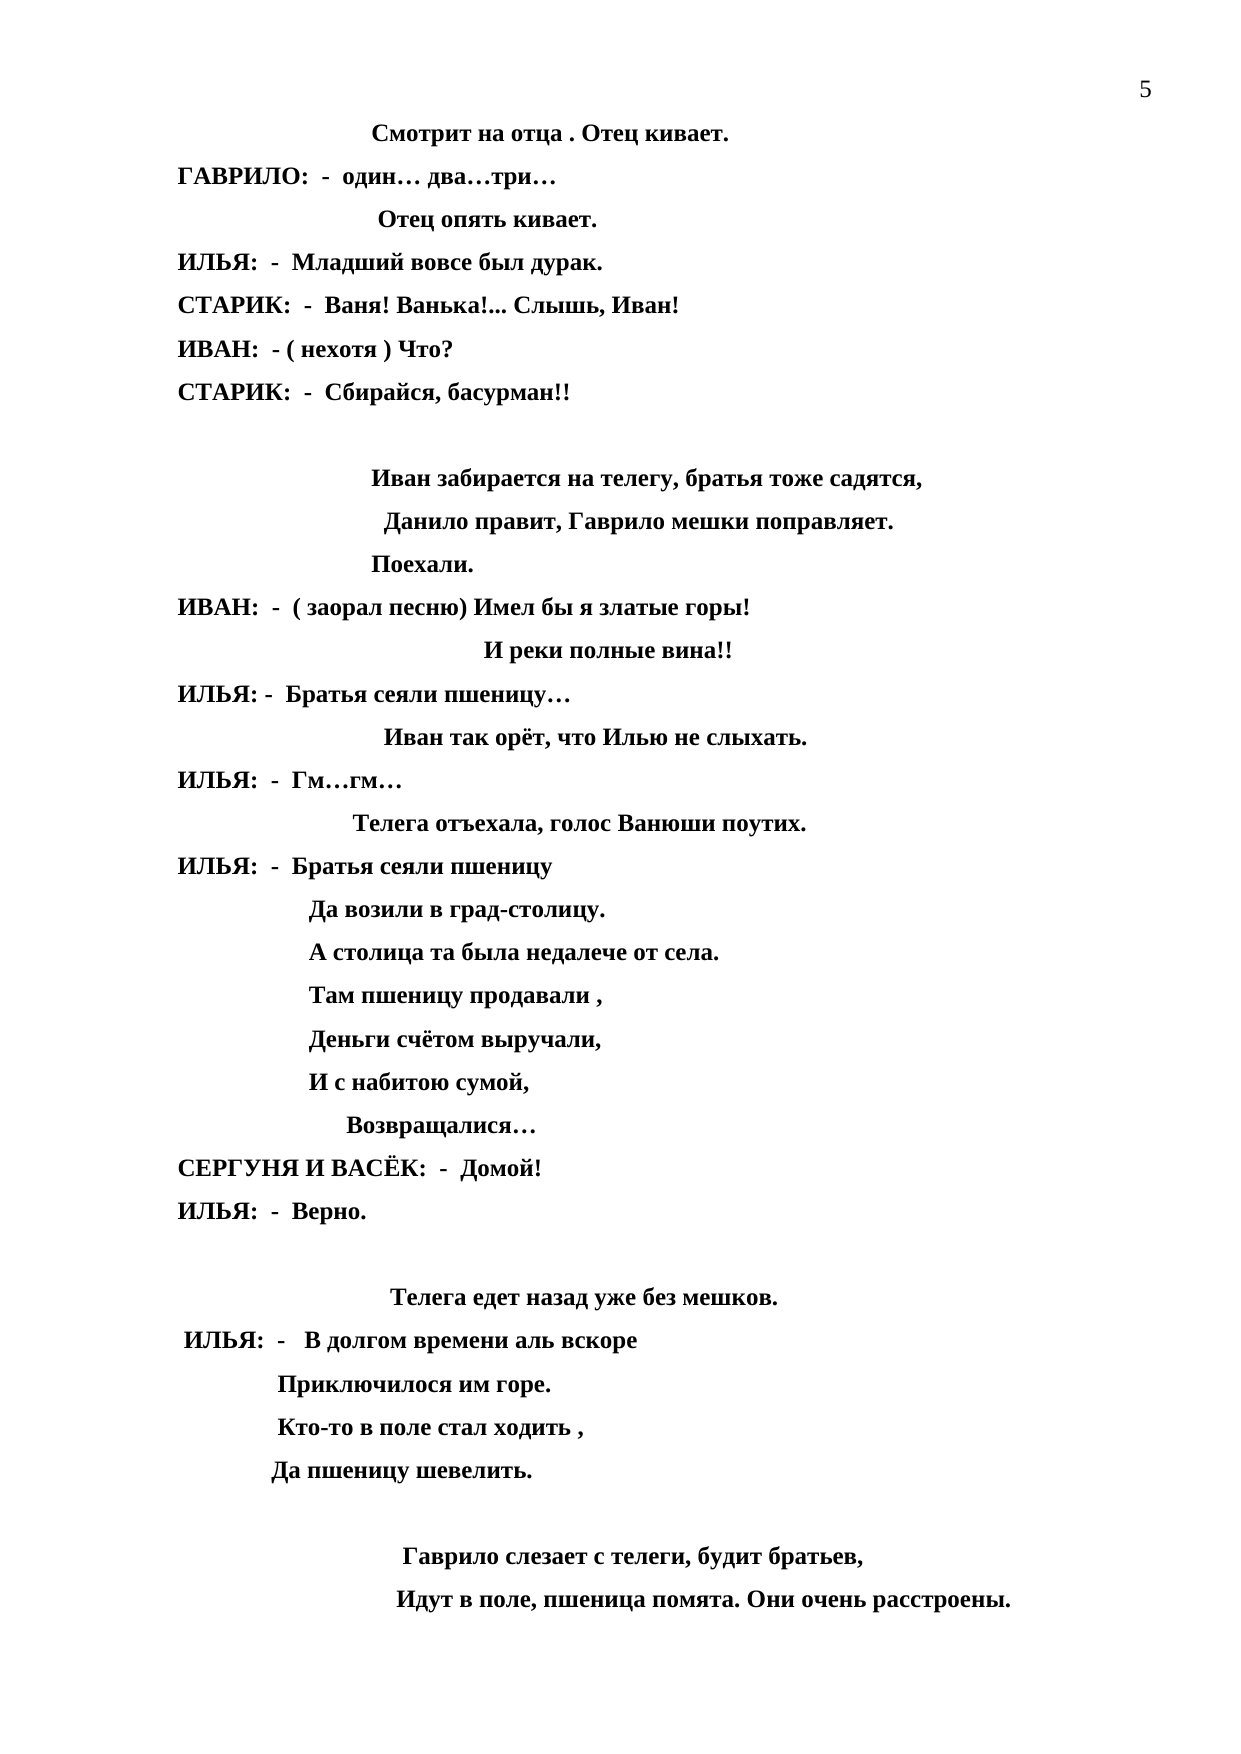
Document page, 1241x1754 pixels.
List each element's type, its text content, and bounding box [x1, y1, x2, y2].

text Деньги счётом выручали, [177, 1024, 1152, 1052]
text ИВАН: - ( заорал песню) Имел бы я златые горы! [177, 592, 1152, 621]
text ИЛЬЯ: - Младший вовсе был дурак. [177, 247, 1152, 276]
text Телега едет назад уже без мешков. [177, 1282, 1152, 1311]
text И реки полные вина!! [177, 636, 1152, 664]
text ИЛЬЯ: - Верно. [177, 1196, 1152, 1225]
text Отец опять кивает. [177, 204, 1152, 233]
text Иван так орёт, что Илью не слыхать. [177, 722, 1152, 751]
text Гаврило слезает с телеги, будит братьев, [177, 1541, 1152, 1570]
text Поехали. [177, 549, 1152, 578]
text ГАВРИЛО: - один… два…три… [177, 161, 1152, 190]
text Кто-то в поле стал ходить , [177, 1412, 1152, 1441]
text Телега отъехала, голос Ванюши поутих. [177, 808, 1152, 837]
text ИЛЬЯ: - Гм…гм… [177, 765, 1152, 794]
text Возвращалися… [177, 1110, 1152, 1139]
text Иван забирается на телегу, братья тоже садятся, [177, 463, 1152, 492]
text Да возили в град-столицу. [177, 894, 1152, 923]
text СЕРГУНЯ И ВАСЁК: - Домой! [177, 1153, 1152, 1182]
text И с набитою сумой, [177, 1067, 1152, 1096]
text ИЛЬЯ: - Братья сеяли пшеницу [177, 851, 1152, 880]
text Да пшеницу шевелить. [177, 1455, 1152, 1484]
text СТАРИК: - Сбирайся, басурман!! [177, 377, 1152, 406]
text ИВАН: - ( нехотя ) Что? [177, 334, 1152, 362]
text СТАРИК: - Ваня! Ванька!... Слышь, Иван! [177, 291, 1152, 319]
text Там пшеницу продавали , [177, 981, 1152, 1009]
text Смотрит на отца . Отец кивает. [177, 118, 1152, 147]
text Данило правит, Гаврило мешки поправляет. [177, 506, 1152, 535]
text А столица та была недалече от села. [177, 937, 1152, 966]
text ИЛЬЯ: - В долгом времени аль вскоре [177, 1326, 1152, 1354]
text ИЛЬЯ: - Братья сеяли пшеницу… [177, 679, 1152, 707]
text Приключилося им горе. [177, 1369, 1152, 1397]
text Идут в поле, пшеница помята. Они очень расстроены. [177, 1584, 1152, 1613]
